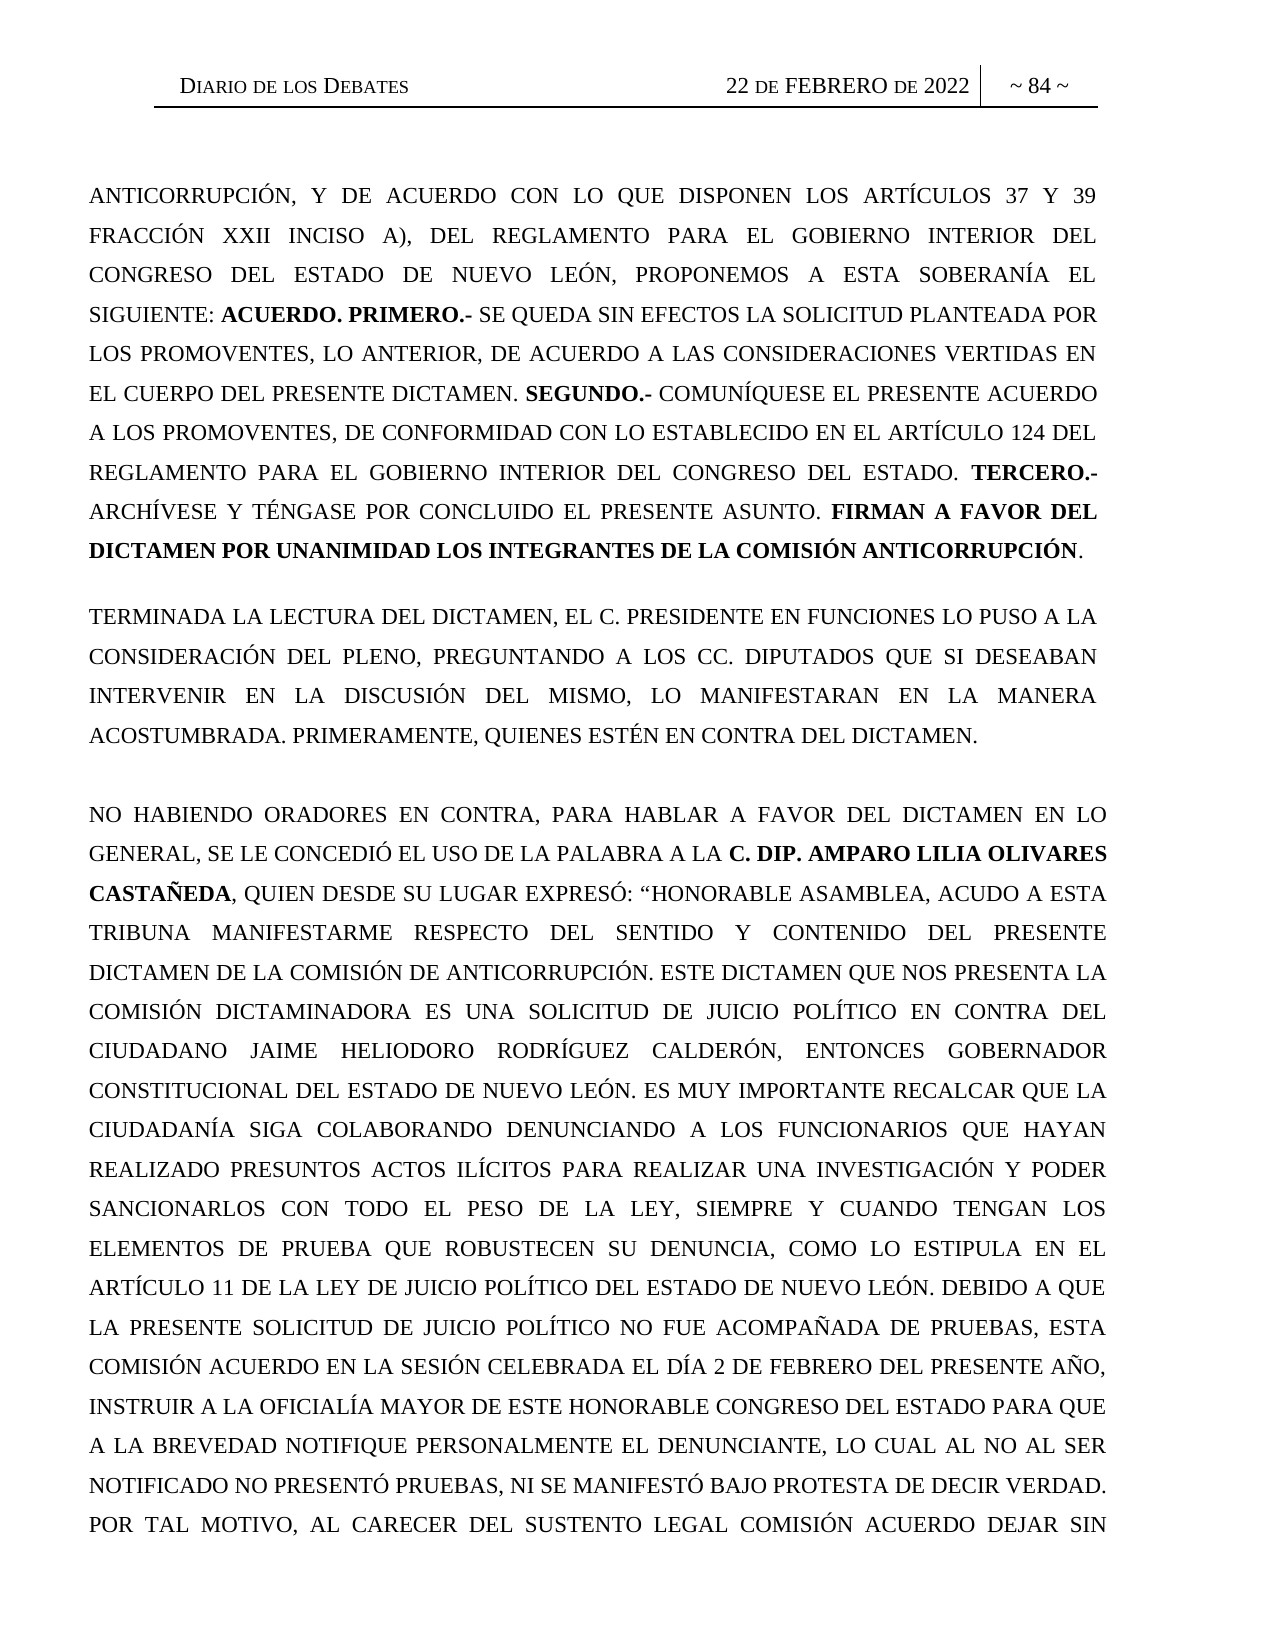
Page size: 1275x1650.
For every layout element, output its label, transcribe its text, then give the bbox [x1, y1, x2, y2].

text TERMINADA LA LECTURA DEL DICTAMEN, EL C. PRESIDENTE EN FUNCIONES LO PUSO A LA CONSIDERACIÓN DEL PLENO, PREGUNTANDO A LOS CC. DIPUTADOS QUE SI DESEABAN INTERVENIR EN LA DISCUSIÓN DEL MISMO, LO MANIFESTARAN EN LA MANERA ACOSTUMBRADA. PRIMERAMENTE, QUIENES ESTÉN EN CONTRA DEL DICTAMEN. [89, 603, 1098, 748]
